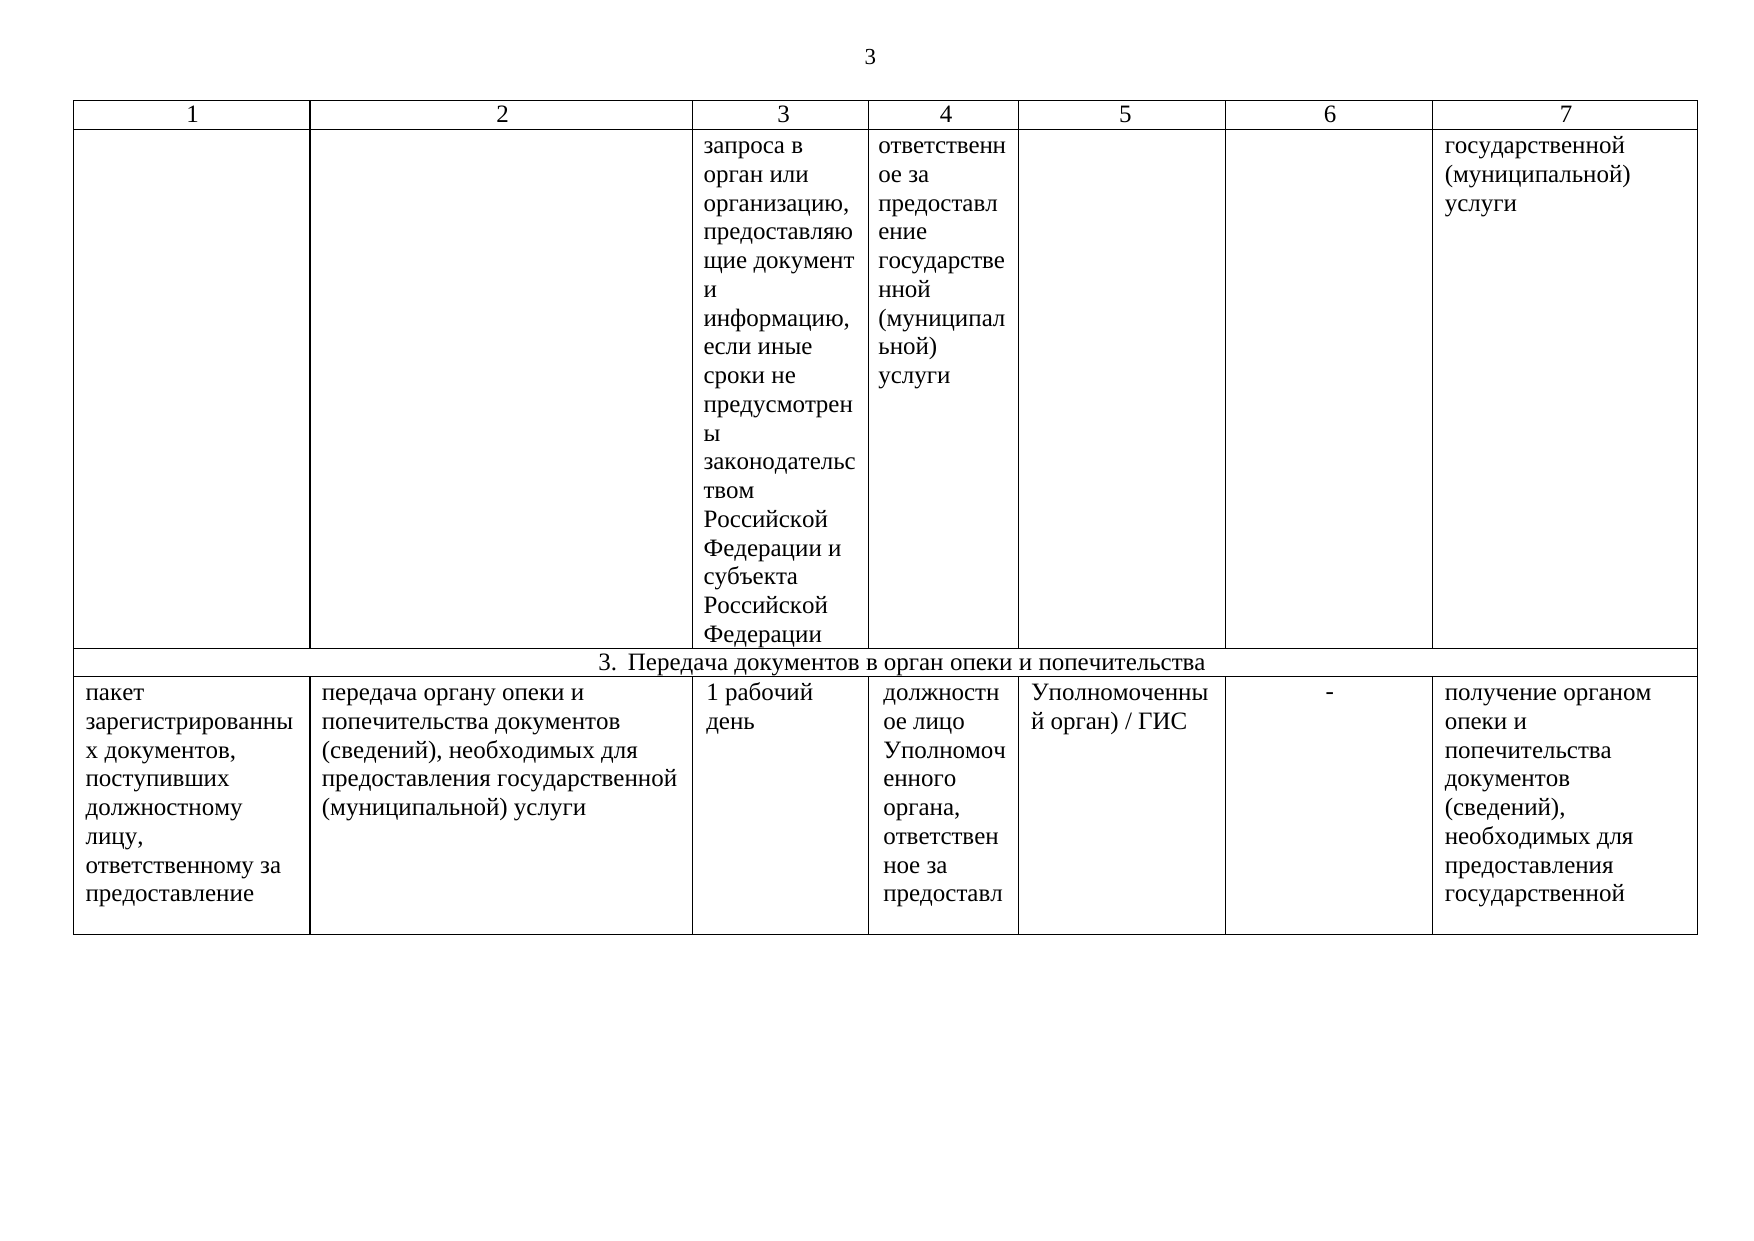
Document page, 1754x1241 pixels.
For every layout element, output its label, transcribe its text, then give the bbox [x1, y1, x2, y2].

table_cell государственной (муниципальной) услуги [1433, 130, 1697, 648]
table_cell передача органу опеки и попечительства документов (сведений), необходимых для предоставления государственной (муниципальной) услуги [311, 677, 692, 933]
table_cell пакет зарегистрированны х документов, поступивших должностному лицу, ответственному за предоставление [74, 677, 309, 933]
table_header 5 [1019, 101, 1225, 129]
table_cell [74, 130, 309, 648]
table_cell [1019, 130, 1225, 648]
table_cell ответственн ое за предоставл ение государстве нной (муниципал ьной) услуги [869, 130, 1018, 648]
table_cell - [1226, 677, 1432, 933]
table_cell [311, 130, 692, 648]
table_cell должностн ое лицо Уполномоч енного органа, ответствен ное за предоставл [869, 677, 1018, 933]
table_header 1 [74, 101, 309, 129]
table_cell [1226, 130, 1432, 648]
table_header 6 [1226, 101, 1432, 129]
table_header 3 [693, 101, 868, 129]
table_header 7 [1433, 101, 1697, 129]
table_cell получение органом опеки и попечительства документов (сведений), необходимых для предоставления государственной [1433, 677, 1697, 933]
table_cell Уполномоченны й орган) / ГИС [1019, 677, 1225, 933]
table_header 2 [311, 101, 692, 129]
table_cell 1 рабочий день [693, 677, 868, 933]
table_cell запроса в орган или организацию, предоставляю щие документ и информацию, если иные сроки не предусмотрен ы законодательс твом Российской Федерации и субъекта Российской Федерации [693, 130, 868, 648]
table_header 4 [869, 101, 1018, 129]
table_cell 3. Передача документов в орган опеки и попечительства [74, 649, 1697, 676]
